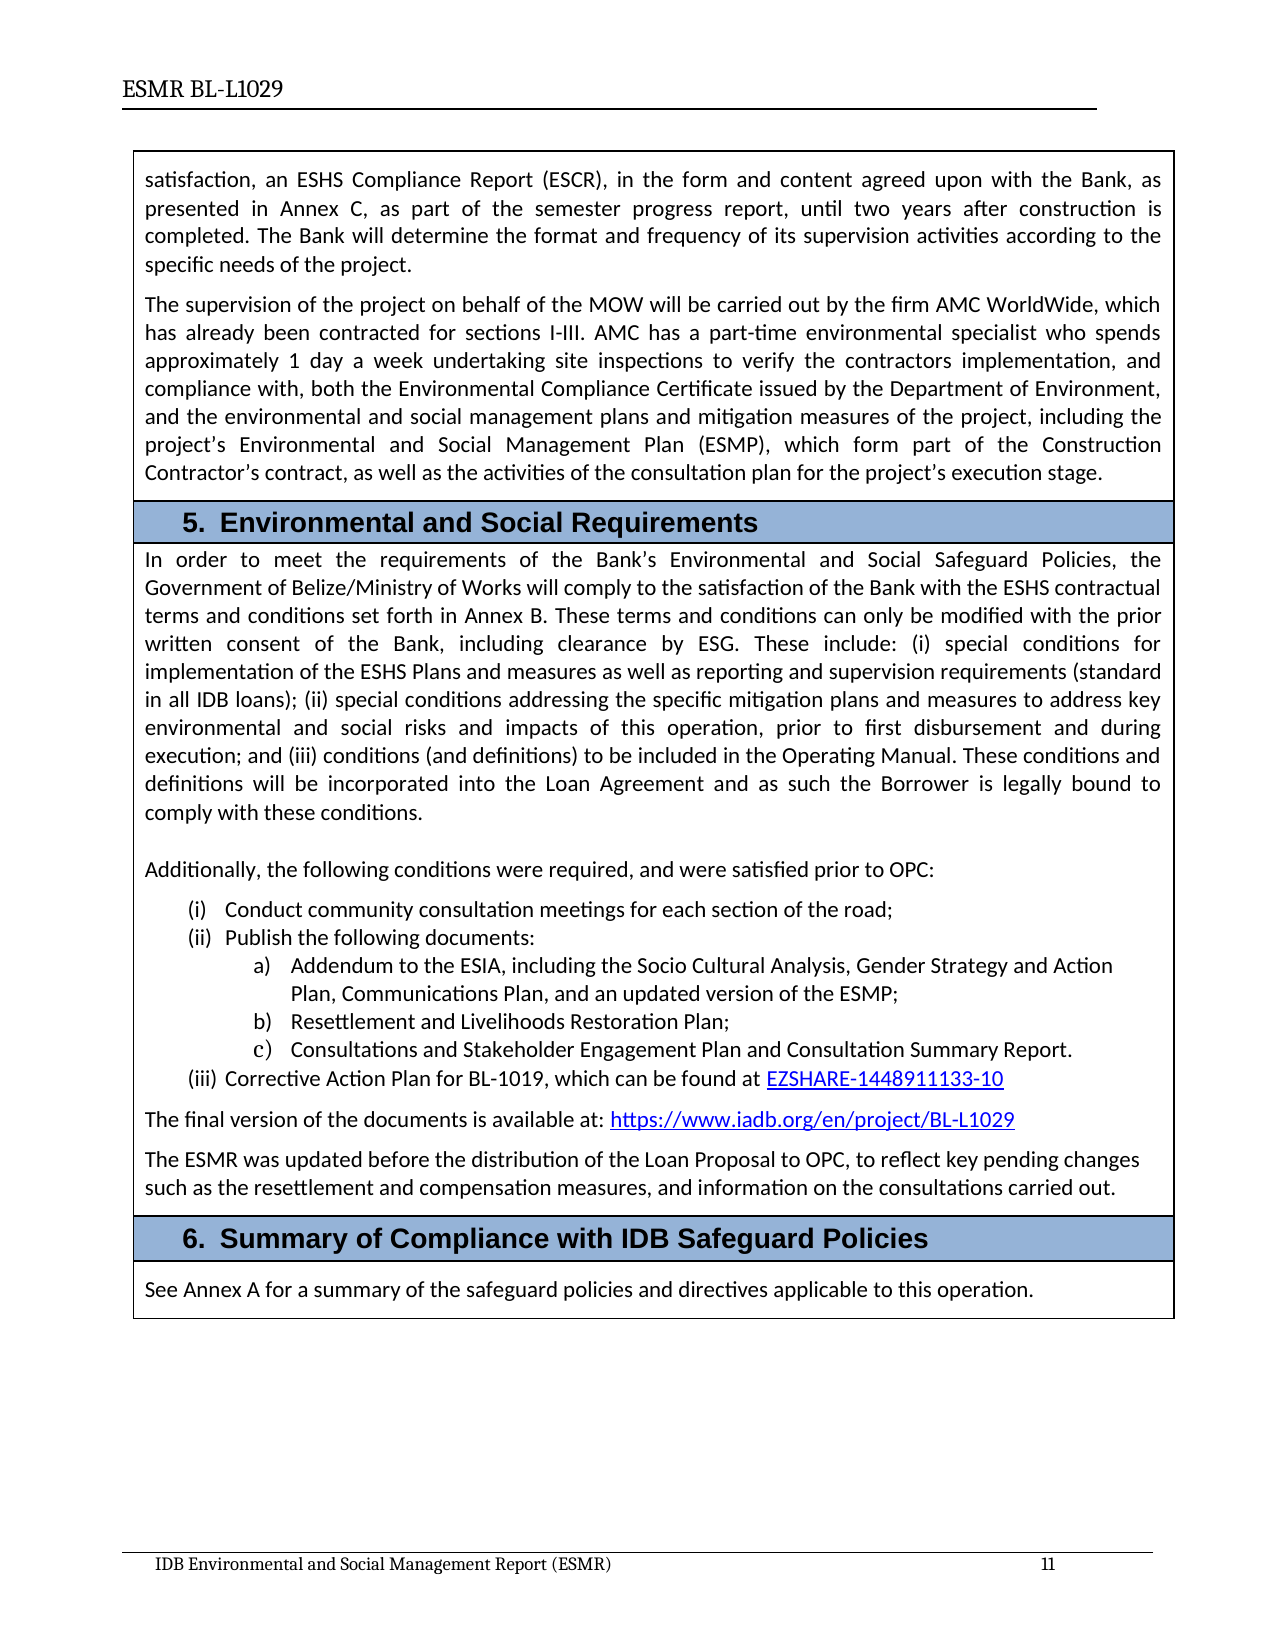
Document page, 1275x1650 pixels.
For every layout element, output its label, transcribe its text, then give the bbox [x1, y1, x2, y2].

table_cell In order to meet the requirements of the Bank’s Environmental and Social Safeguard Policies, the Government of Belize/Ministry of Works will comply to the satisfaction of the Bank with the ESHS contractual terms and conditions set forth in Annex B. These terms and conditions can only be modified with the prior written consent of the Bank, including clearance by ESG. These include: (i) special conditions for implementation of the ESHS Plans and measures as well as reporting and supervision requirements (standard in all IDB loans); (ii) special conditions addressing the specific mitigation plans and measures to address key environmental and social risks and impacts of this operation, prior to first disbursement and during execution; and (iii) conditions (and definitions) to be included in the Operating Manual. These conditions and definitions will be incorporated into the Loan Agreement and as such the Borrower is legally bound to comply with these conditions. Additionally, the following conditions were required, and were satisfied prior to OPC: Conduct community consultation meetings for each section of the road; Publish the following documents: Addendum to the ESIA, including the Socio Cultural Analysis, Gender Strategy and Action Plan, Communications Plan, and an updated version of the ESMP; Resettlement and Livelihoods Restoration Plan; Consultations and Stakeholder Engagement Plan and Consultation Summary Report. Corrective Action Plan for BL-1019, which can be found at EZSHARE-1448911133-10 The final version of the documents is available at: https://www.iadb.org/en/project/BL-L1029 The ESMR was updated before the distribution of the Loan Proposal to OPC, to reflect key pending changes such as the resettlement and compensation measures, and information on the consultations carried out. [134, 544, 1173, 1215]
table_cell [134, 152, 1173, 500]
table_cell Summary of Compliance with IDB Safeguard Policies [134, 1217, 1173, 1260]
table_cell Environmental and Social Requirements [134, 502, 1173, 542]
table_cell See Annex A for a summary of the safeguard policies and directives applicable to this operation. [134, 1262, 1173, 1318]
